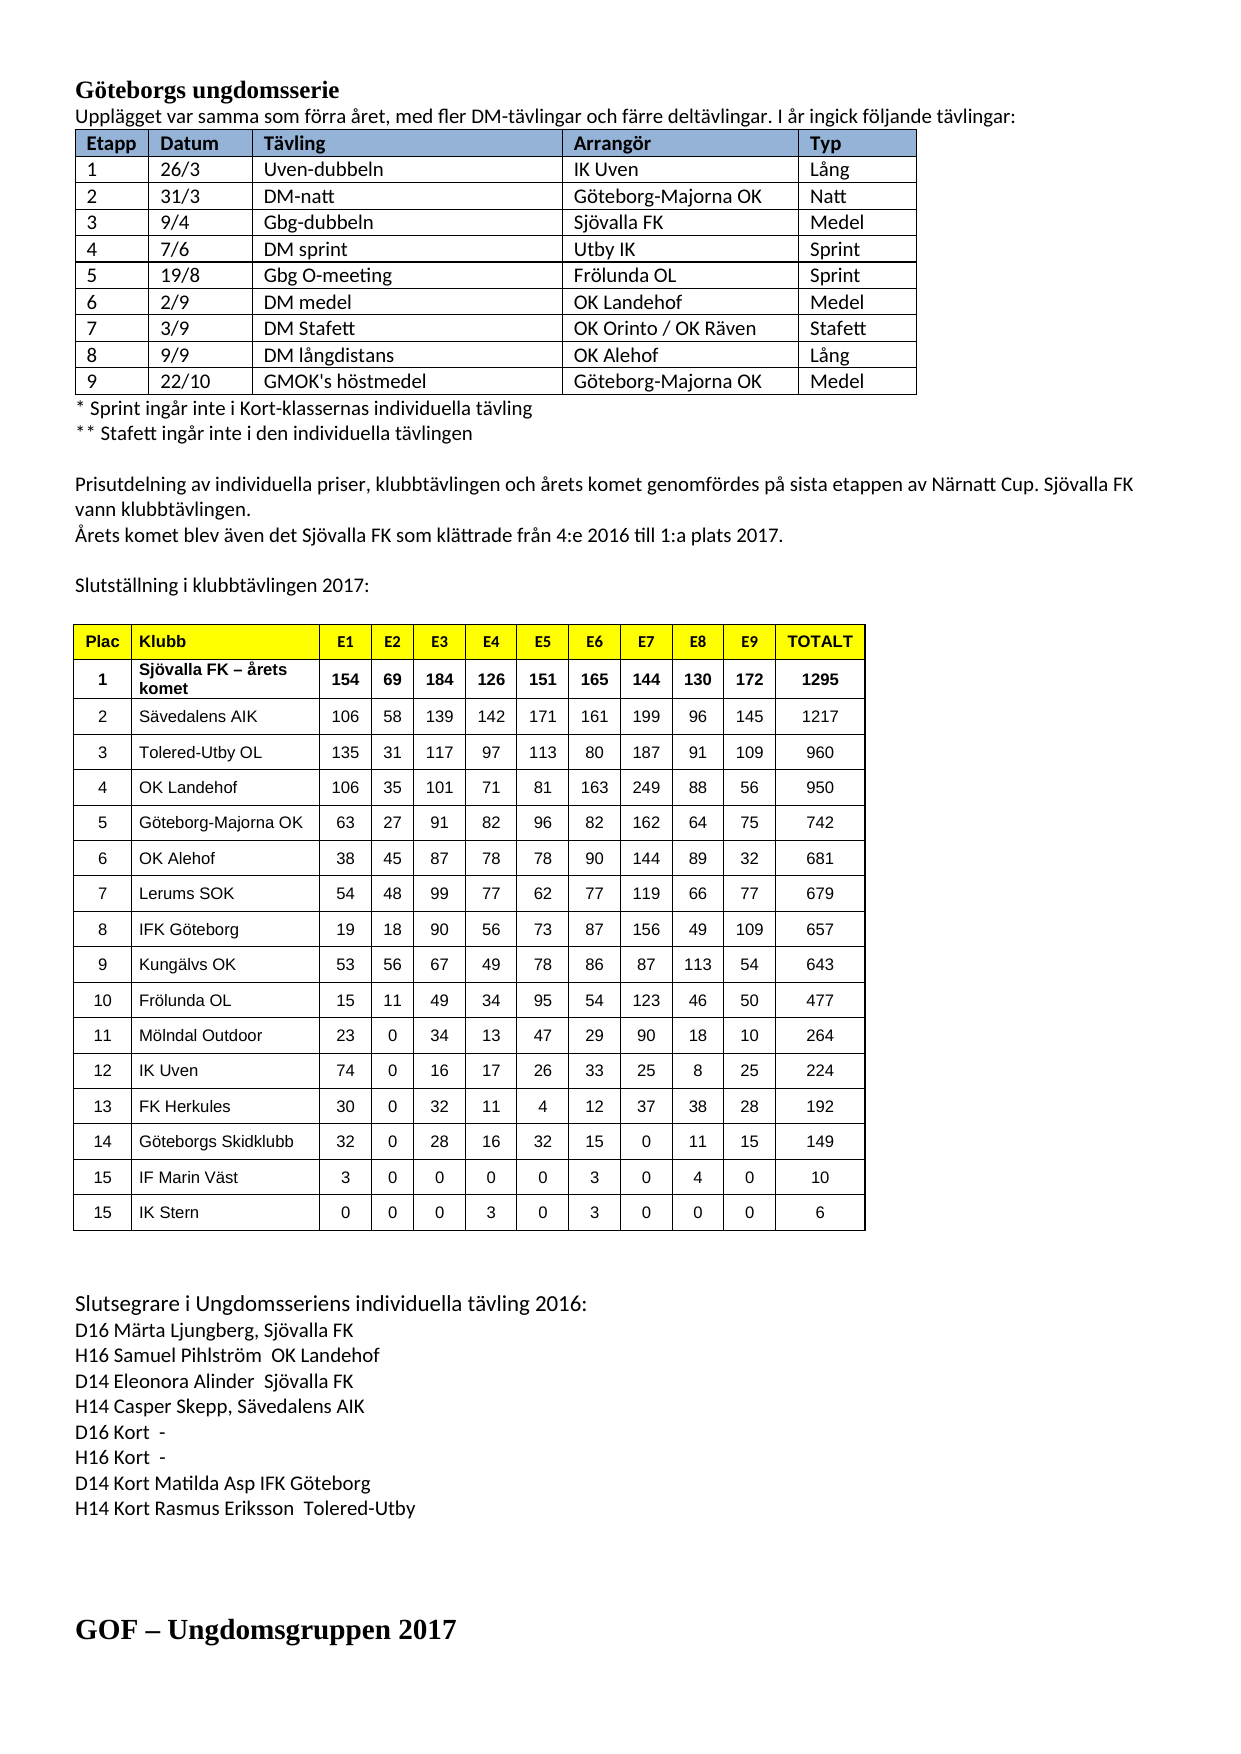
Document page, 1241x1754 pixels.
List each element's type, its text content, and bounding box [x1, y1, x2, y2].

table_cell 49 [414, 983, 465, 1017]
table_header Etapp [76, 130, 148, 156]
table_cell 7 [74, 876, 131, 911]
table_cell 23 [320, 1018, 371, 1052]
table_cell 29 [569, 1018, 620, 1052]
table_cell 56 [724, 770, 775, 804]
table_cell 91 [414, 806, 465, 840]
table_cell 86 [569, 947, 620, 982]
table_cell 82 [569, 806, 620, 840]
table_cell 184 [414, 660, 465, 698]
table_header E9 [724, 625, 775, 659]
table_cell 54 [724, 947, 775, 982]
table_cell 643 [776, 947, 864, 982]
table_cell Sprint [799, 236, 916, 261]
table_cell 130 [673, 660, 723, 698]
table_cell 31 [372, 735, 413, 769]
table_header Klubb [132, 625, 319, 659]
table_cell 156 [621, 912, 672, 946]
table_cell Medel [799, 289, 916, 314]
table_cell 163 [569, 770, 620, 804]
table_cell 3/9 [149, 315, 252, 341]
table_cell 90 [414, 912, 465, 946]
table_cell Utby IK [563, 236, 798, 261]
table_header E1 [320, 625, 371, 659]
text H16 Kort - [75, 1444, 1165, 1470]
table_cell 5 [74, 806, 131, 840]
table_cell 3 [569, 1195, 620, 1229]
text Slutställning i klubbtävlingen 2017: [75, 573, 1165, 598]
table_cell DM sprint [253, 236, 562, 261]
table_cell GMOK's höstmedel [253, 368, 562, 394]
table_cell 15 [74, 1195, 131, 1229]
table_cell 10 [724, 1018, 775, 1052]
table_cell 123 [621, 983, 672, 1017]
table_cell 264 [776, 1018, 864, 1052]
table_cell 4 [673, 1160, 723, 1194]
table_cell 48 [372, 876, 413, 911]
table_cell 77 [466, 876, 516, 911]
table_cell 0 [621, 1195, 672, 1229]
table_cell 71 [466, 770, 516, 804]
table_cell 49 [673, 912, 723, 946]
text D16 Kort - [75, 1419, 1165, 1444]
table_header E3 [414, 625, 465, 659]
table_cell 10 [74, 983, 131, 1017]
table_cell Göteborg-Majorna OK [563, 183, 798, 208]
table_cell 38 [320, 841, 371, 875]
table_cell 249 [621, 770, 672, 804]
table_cell 12 [74, 1054, 131, 1088]
table_cell 28 [724, 1089, 775, 1123]
table_cell 67 [414, 947, 465, 982]
table_cell 3 [76, 210, 148, 235]
table_cell Mölndal Outdoor [132, 1018, 319, 1052]
table_cell 96 [673, 699, 723, 734]
table_cell 142 [466, 699, 516, 734]
table_cell 18 [372, 912, 413, 946]
table_cell 4 [517, 1089, 568, 1123]
table_header E5 [517, 625, 568, 659]
table_cell OK Alehof [132, 841, 319, 875]
table_cell 15 [74, 1160, 131, 1194]
table_cell 0 [517, 1195, 568, 1229]
table_cell OK Alehof [563, 342, 798, 367]
table_cell 38 [673, 1089, 723, 1123]
text Upplägget var samma som förra året, med fler DM-tävlingar och färre deltävlingar. I år ingick följande tävlingar: [75, 104, 1165, 129]
table_cell 27 [372, 806, 413, 840]
text D14 Eleonora Alinder Sjövalla FK [75, 1368, 1165, 1393]
table_cell 0 [621, 1160, 672, 1194]
table_cell 3 [466, 1195, 516, 1229]
table_cell 106 [320, 699, 371, 734]
table_header Plac [74, 625, 131, 659]
table_header E4 [466, 625, 516, 659]
table_cell 3 [74, 735, 131, 769]
table_cell 19/8 [149, 263, 252, 288]
table_cell 82 [466, 806, 516, 840]
table_cell 8 [74, 912, 131, 946]
table_cell 11 [466, 1089, 516, 1123]
table_cell 19 [320, 912, 371, 946]
table_cell 96 [517, 806, 568, 840]
table_cell 87 [621, 947, 672, 982]
table_cell 54 [569, 983, 620, 1017]
table_cell 28 [414, 1124, 465, 1159]
table_cell 6 [76, 289, 148, 314]
table_cell Sjövalla FK – årets komet [132, 660, 319, 698]
table_cell 77 [569, 876, 620, 911]
table_cell 32 [414, 1089, 465, 1123]
table_cell 90 [621, 1018, 672, 1052]
table_cell 199 [621, 699, 672, 734]
table_cell Lång [799, 157, 916, 182]
table_cell 56 [466, 912, 516, 946]
table_cell 34 [414, 1018, 465, 1052]
table_cell 0 [517, 1160, 568, 1194]
table_cell 9/9 [149, 342, 252, 367]
table_header Arrangör [563, 130, 798, 156]
table_cell 151 [517, 660, 568, 698]
table_header E8 [673, 625, 723, 659]
table_cell 161 [569, 699, 620, 734]
table_cell 0 [372, 1195, 413, 1229]
table_cell 4 [74, 770, 131, 804]
table_cell 16 [414, 1054, 465, 1088]
table_cell 37 [621, 1089, 672, 1123]
table_cell Sjövalla FK [563, 210, 798, 235]
table_cell 742 [776, 806, 864, 840]
table_cell 90 [569, 841, 620, 875]
table_cell 78 [517, 841, 568, 875]
table_cell Medel [799, 368, 916, 394]
table_cell 69 [372, 660, 413, 698]
table_cell 113 [673, 947, 723, 982]
table_cell 0 [414, 1195, 465, 1229]
table_cell 0 [673, 1195, 723, 1229]
table_cell 109 [724, 735, 775, 769]
table_cell 0 [414, 1160, 465, 1194]
table_cell 165 [569, 660, 620, 698]
table_cell 11 [74, 1018, 131, 1052]
table_cell 87 [569, 912, 620, 946]
table_cell DM Stafett [253, 315, 562, 341]
table_cell 172 [724, 660, 775, 698]
table_cell Kungälvs OK [132, 947, 319, 982]
table_cell 117 [414, 735, 465, 769]
table_cell 8 [673, 1054, 723, 1088]
table_cell 1295 [776, 660, 864, 698]
table_cell 11 [372, 983, 413, 1017]
table_cell 81 [517, 770, 568, 804]
table_cell 0 [372, 1018, 413, 1052]
table_cell 15 [569, 1124, 620, 1159]
table_cell Gbg-dubbeln [253, 210, 562, 235]
table_cell 8 [76, 342, 148, 367]
table_cell 47 [517, 1018, 568, 1052]
table_cell 3 [320, 1160, 371, 1194]
table_cell 6 [776, 1195, 864, 1229]
table_cell 149 [776, 1124, 864, 1159]
table_cell 5 [76, 263, 148, 288]
table_cell 32 [724, 841, 775, 875]
table_cell IK Uven [563, 157, 798, 182]
table_cell 0 [466, 1160, 516, 1194]
table_cell OK Landehof [563, 289, 798, 314]
table_cell 1 [74, 660, 131, 698]
table_cell 477 [776, 983, 864, 1017]
table_header TOTALT [776, 625, 864, 659]
table_cell 56 [372, 947, 413, 982]
text H14 Casper Skepp, Sävedalens AIK [75, 1393, 1165, 1419]
table_cell 0 [372, 1054, 413, 1088]
table_cell 657 [776, 912, 864, 946]
table_cell 15 [724, 1124, 775, 1159]
table_cell 45 [372, 841, 413, 875]
table_cell 87 [414, 841, 465, 875]
table_cell 15 [320, 983, 371, 1017]
table_cell 2/9 [149, 289, 252, 314]
table_cell 66 [673, 876, 723, 911]
table_cell 13 [466, 1018, 516, 1052]
table_cell Sprint [799, 263, 916, 288]
table_cell 25 [724, 1054, 775, 1088]
table_cell 126 [466, 660, 516, 698]
table_cell Tolered-Utby OL [132, 735, 319, 769]
table_cell 3 [569, 1160, 620, 1194]
table_cell 2 [76, 183, 148, 208]
table_header Tävling [253, 130, 562, 156]
table_cell 139 [414, 699, 465, 734]
text H14 Kort Rasmus Eriksson Tolered-Utby [75, 1495, 1165, 1521]
table_header E2 [372, 625, 413, 659]
table_cell 224 [776, 1054, 864, 1088]
table_cell 58 [372, 699, 413, 734]
text D16 Märta Ljungberg, Sjövalla FK [75, 1317, 1165, 1343]
table_cell FK Herkules [132, 1089, 319, 1123]
table_cell 0 [724, 1195, 775, 1229]
text * Sprint ingår inte i Kort-klassernas individuella tävling ** Stafett ingår inte i den individuella tävlingen [75, 395, 1165, 446]
table_cell 106 [320, 770, 371, 804]
table_cell 73 [517, 912, 568, 946]
table_cell 25 [621, 1054, 672, 1088]
table_cell 97 [466, 735, 516, 769]
table_cell 31/3 [149, 183, 252, 208]
table_cell 26 [517, 1054, 568, 1088]
table_cell 6 [74, 841, 131, 875]
table_cell Stafett [799, 315, 916, 341]
table_cell 74 [320, 1054, 371, 1088]
table_cell 679 [776, 876, 864, 911]
table_cell 88 [673, 770, 723, 804]
table_cell 17 [466, 1054, 516, 1088]
text Prisutdelning av individuella priser, klubbtävlingen och årets komet genomfördes på sista etappen av Närnatt Cup. Sjövalla FK vann klubbtävlingen. Årets komet blev även det Sjövalla FK som klättrade från 4:e 2016 till 1:a plats 2017. [75, 471, 1165, 547]
table_cell 1 [76, 157, 148, 182]
table_cell 16 [466, 1124, 516, 1159]
table_cell Lång [799, 342, 916, 367]
table_cell DM medel [253, 289, 562, 314]
table_cell 80 [569, 735, 620, 769]
table_cell 145 [724, 699, 775, 734]
table_header Typ [799, 130, 916, 156]
table_cell 1217 [776, 699, 864, 734]
table_cell Medel [799, 210, 916, 235]
table_cell IF Marin Väst [132, 1160, 319, 1194]
table_cell 0 [372, 1124, 413, 1159]
table_cell Uven-dubbeln [253, 157, 562, 182]
table_cell 162 [621, 806, 672, 840]
table_cell 9 [74, 947, 131, 982]
subtitle GOF – Ungdomsgruppen 2017 [75, 1612, 1165, 1646]
table_cell 0 [320, 1195, 371, 1229]
table_cell 9/4 [149, 210, 252, 235]
table_cell 64 [673, 806, 723, 840]
table_cell 187 [621, 735, 672, 769]
table_cell 192 [776, 1089, 864, 1123]
table_cell Lerums SOK [132, 876, 319, 911]
table_cell 22/10 [149, 368, 252, 394]
table_cell IFK Göteborg [132, 912, 319, 946]
table_cell Göteborg-Majorna OK [132, 806, 319, 840]
table_cell 99 [414, 876, 465, 911]
table_cell 7/6 [149, 236, 252, 261]
text H16 Samuel Pihlström OK Landehof [75, 1343, 1165, 1368]
table_cell 0 [372, 1160, 413, 1194]
table_cell 78 [517, 947, 568, 982]
table_cell 54 [320, 876, 371, 911]
table_cell OK Orinto / OK Räven [563, 315, 798, 341]
table_cell Göteborg-Majorna OK [563, 368, 798, 394]
table_cell 32 [320, 1124, 371, 1159]
table_cell DM långdistans [253, 342, 562, 367]
text D14 Kort Matilda Asp IFK Göteborg [75, 1470, 1165, 1495]
table_cell 49 [466, 947, 516, 982]
subtitle Göteborgs ungdomsserie [75, 75, 1165, 104]
table_header E7 [621, 625, 672, 659]
table_cell 63 [320, 806, 371, 840]
table_cell 960 [776, 735, 864, 769]
table_cell 78 [466, 841, 516, 875]
table_cell Sävedalens AIK [132, 699, 319, 734]
table_cell 109 [724, 912, 775, 946]
table_cell 101 [414, 770, 465, 804]
table_cell 119 [621, 876, 672, 911]
table_cell OK Landehof [132, 770, 319, 804]
table_cell Natt [799, 183, 916, 208]
table_cell 13 [74, 1089, 131, 1123]
table_cell 12 [569, 1089, 620, 1123]
table_cell DM-natt [253, 183, 562, 208]
table_cell Gbg O-meeting [253, 263, 562, 288]
table_cell 75 [724, 806, 775, 840]
table_cell 681 [776, 841, 864, 875]
table_cell 50 [724, 983, 775, 1017]
table_cell 18 [673, 1018, 723, 1052]
table_cell 26/3 [149, 157, 252, 182]
table_header Datum [149, 130, 252, 156]
table_header E6 [569, 625, 620, 659]
table_cell 35 [372, 770, 413, 804]
table_cell IK Stern [132, 1195, 319, 1229]
table_cell 0 [621, 1124, 672, 1159]
table_cell 95 [517, 983, 568, 1017]
table_cell 7 [76, 315, 148, 341]
text Slutsegrare i Ungdomsseriens individuella tävling 2016: [75, 1289, 1165, 1317]
table_cell 32 [517, 1124, 568, 1159]
table_cell 135 [320, 735, 371, 769]
table_cell 9 [76, 368, 148, 394]
table_cell 154 [320, 660, 371, 698]
table_cell Frölunda OL [563, 263, 798, 288]
table_cell 4 [76, 236, 148, 261]
table_cell 91 [673, 735, 723, 769]
table_cell 144 [621, 660, 672, 698]
table_cell 89 [673, 841, 723, 875]
table_cell 950 [776, 770, 864, 804]
table_cell 0 [372, 1089, 413, 1123]
table_cell 113 [517, 735, 568, 769]
table_cell 30 [320, 1089, 371, 1123]
table_cell 11 [673, 1124, 723, 1159]
table_cell 0 [724, 1160, 775, 1194]
table_cell 2 [74, 699, 131, 734]
table_cell Frölunda OL [132, 983, 319, 1017]
table_cell 46 [673, 983, 723, 1017]
table_cell 53 [320, 947, 371, 982]
table_cell 171 [517, 699, 568, 734]
table_cell 77 [724, 876, 775, 911]
table_cell 144 [621, 841, 672, 875]
table_cell Göteborgs Skidklubb [132, 1124, 319, 1159]
table_cell 10 [776, 1160, 864, 1194]
table_cell IK Uven [132, 1054, 319, 1088]
table_cell 33 [569, 1054, 620, 1088]
table_cell 62 [517, 876, 568, 911]
table_cell 34 [466, 983, 516, 1017]
table_cell 14 [74, 1124, 131, 1159]
